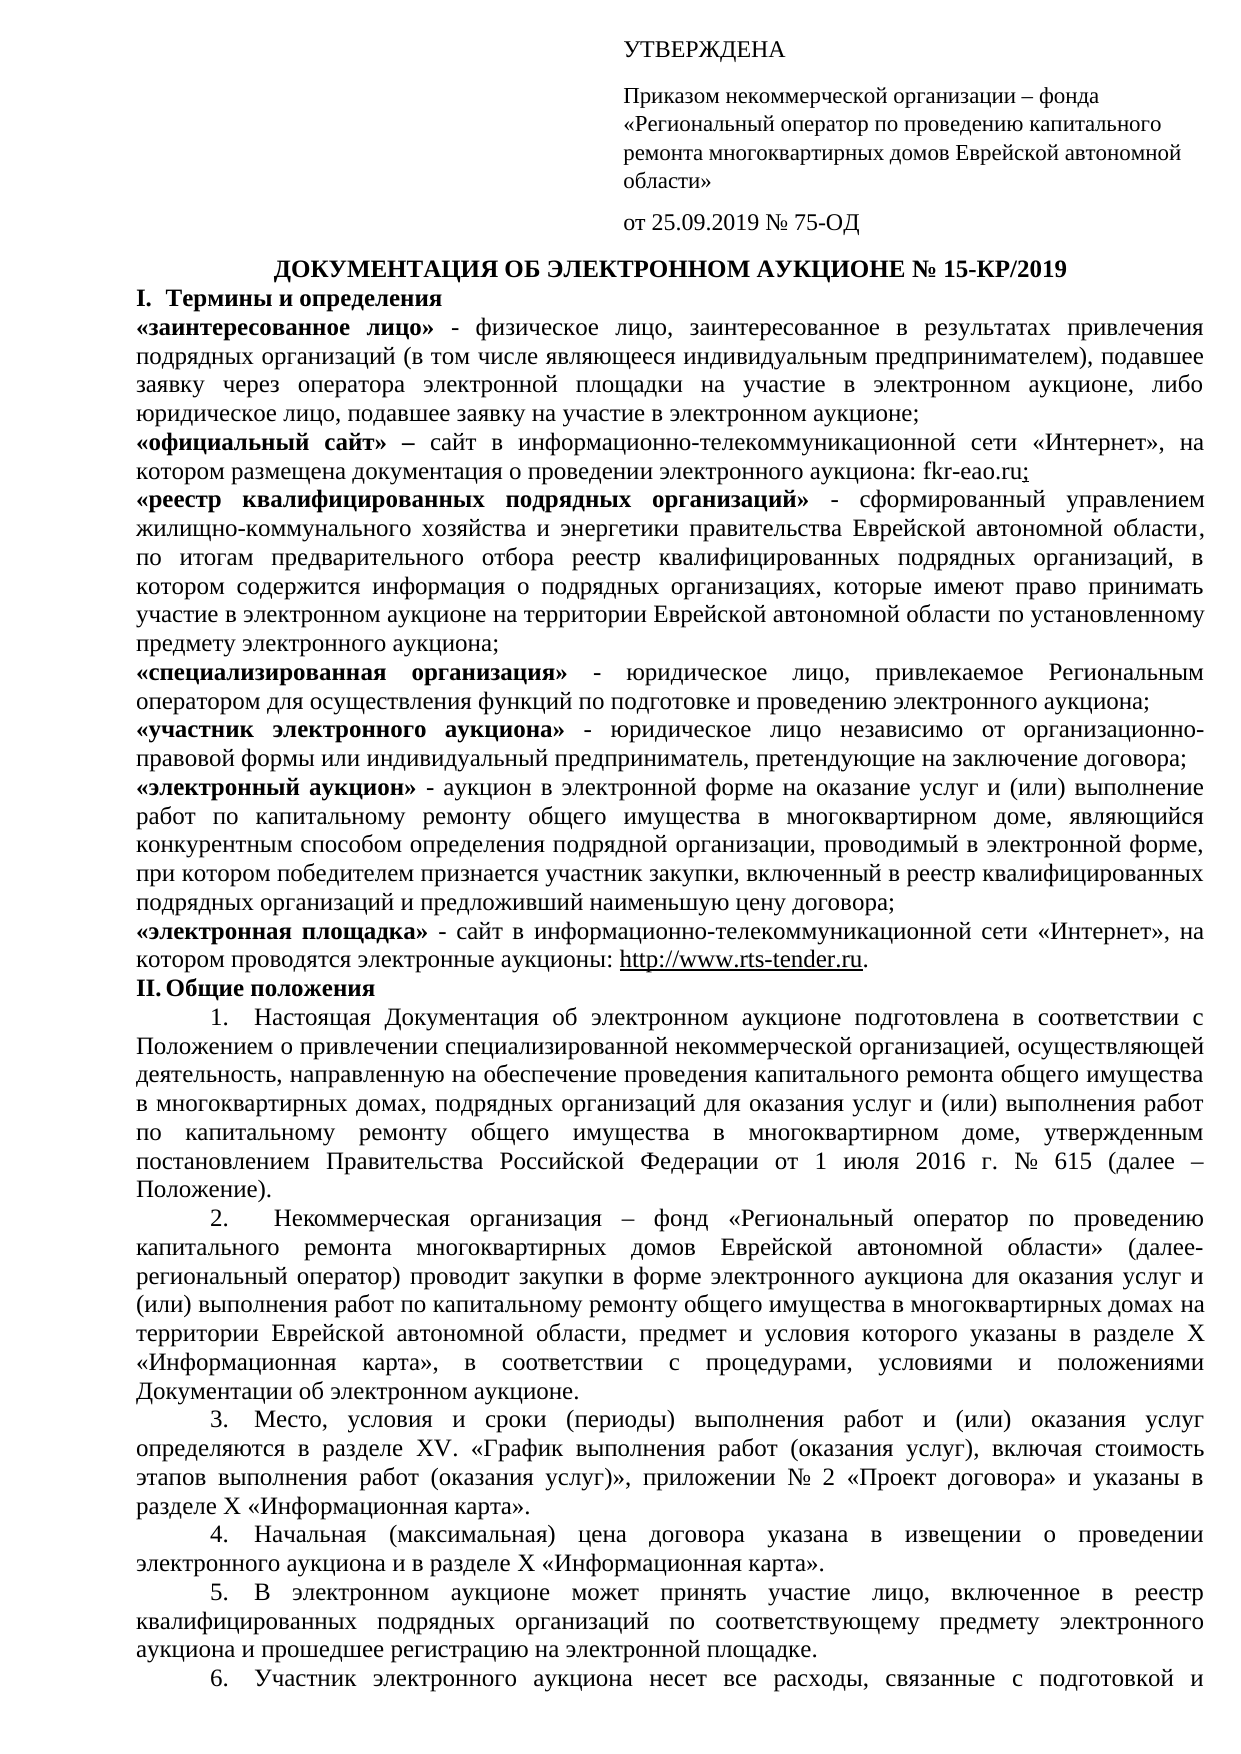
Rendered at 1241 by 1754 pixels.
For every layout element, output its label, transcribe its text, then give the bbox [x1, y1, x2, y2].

subtitle Некоммерческая организация – фонд «Региональный оператор по проведению капитального ремонта многоквартирных домов Еврейской автономной области» (далее- региональный оператор) проводит закупки в форме электронного аукциона для оказания услуг и (или) выполнения работ по капитальному ремонту общего имущества в многоквартирных домах на территории Еврейской автономной области, предмет и условия которого указаны в разделе X «Информационная карта», в соответствии с процедурами, условиями и положениями Документации об электронном аукционе. [136, 1203, 1205, 1404]
subtitle Начальная (максимальная) цена договора указана в извещении о проведении электронного аукциона и в разделе X «Информационная карта». [136, 1519, 1205, 1577]
list «реестр квалифицированных подрядных организаций» - сформированный управлением жилищно-коммунального хозяйства и энергетики правительства Еврейской автономной области, по итогам предварительного отбора реестр квалифицированных подрядных организаций, в котором содержится информация о подрядных организациях, которые имеют право принимать участие в электронном аукционе на территории Еврейской автономной области по установленному предмету электронного аукциона; [136, 484, 1205, 657]
list Общие положения [136, 973, 1205, 1002]
text ДОКУМЕНТАЦИЯ ОБ ЭЛЕКТРОННОМ АУКЦИОНЕ № 15-КР/2019 [136, 254, 1205, 283]
list «участник электронного аукциона» - юридическое лицо независимо от организационно-правовой формы или индивидуальный предприниматель, претендующие на заключение договора; [136, 714, 1205, 772]
list «электронный аукцион» - аукцион в электронной форме на оказание услуг и (или) выполнение работ по капитальному ремонту общего имущества в многоквартирном доме, являющийся конкурентным способом определения подрядной организации, проводимый в электронной форме, при котором победителем признается участник закупки, включенный в реестр квалифицированных подрядных организаций и предложивший наименьшую цену договора; [136, 772, 1205, 916]
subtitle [136, 1663, 1205, 1692]
text от 25.09.2019 № 75-ОД [623, 208, 1205, 236]
text Приказом некоммерческой организации – фонда «Региональный оператор по проведению капитального ремонта многоквартирных домов Еврейской автономной области» [623, 82, 1205, 193]
text «электронная площадка» - сайт в информационно-телекоммуникационной сети «Интернет», на котором проводятся электронные аукционы: http://www.rts-tender.ru. [136, 916, 1205, 973]
subtitle Место, условия и сроки (периоды) выполнения работ и (или) оказания услуг определяются в разделе XV. «График выполнения работ (оказания услуг), включая стоимость этапов выполнения работ (оказания услуг)», приложении № 2 «Проект договора» и указаны в разделе X «Информационная карта». [136, 1404, 1205, 1519]
list «специализированная организация» - юридическое лицо, привлекаемое Региональным оператором для осуществления функций по подготовке и проведению электронного аукциона; [136, 657, 1205, 714]
text УТВЕРЖДЕНА [623, 35, 1205, 63]
subtitle В электронном аукционе может принять участие лицо, включенное в реестр квалифицированных подрядных организаций по соответствующему предмету электронного аукциона и прошедшее регистрацию на электронной площадке. [136, 1577, 1205, 1663]
subtitle Настоящая Документация об электронном аукционе подготовлена в соответствии с Положением о привлечении специализированной некоммерческой организацией, осуществляющей деятельность, направленную на обеспечение проведения капитального ремонта общего имущества в многоквартирных домах, подрядных организаций для оказания услуг и (или) выполнения работ по капитальному ремонту общего имущества в многоквартирном доме, утвержденным постановлением Правительства Российской Федерации от 1 июля 2016 г. № 615 (далее – Положение). [136, 1002, 1205, 1203]
list «заинтересованное лицо» - физическое лицо, заинтересованное в результатах привлечения подрядных организаций (в том числе являющееся индивидуальным предпринимателем), подавшее заявку через оператора электронной площадки на участие в электронном аукционе, либо юридическое лицо, подавшее заявку на участие в электронном аукционе; [136, 312, 1205, 427]
list «официальный сайт» – сайт в информационно-телекоммуникационной сети «Интернет», на котором размещена документация о проведении электронного аукциона: fkr-eao.ru; [136, 427, 1205, 484]
list Термины и определения [136, 283, 1205, 312]
